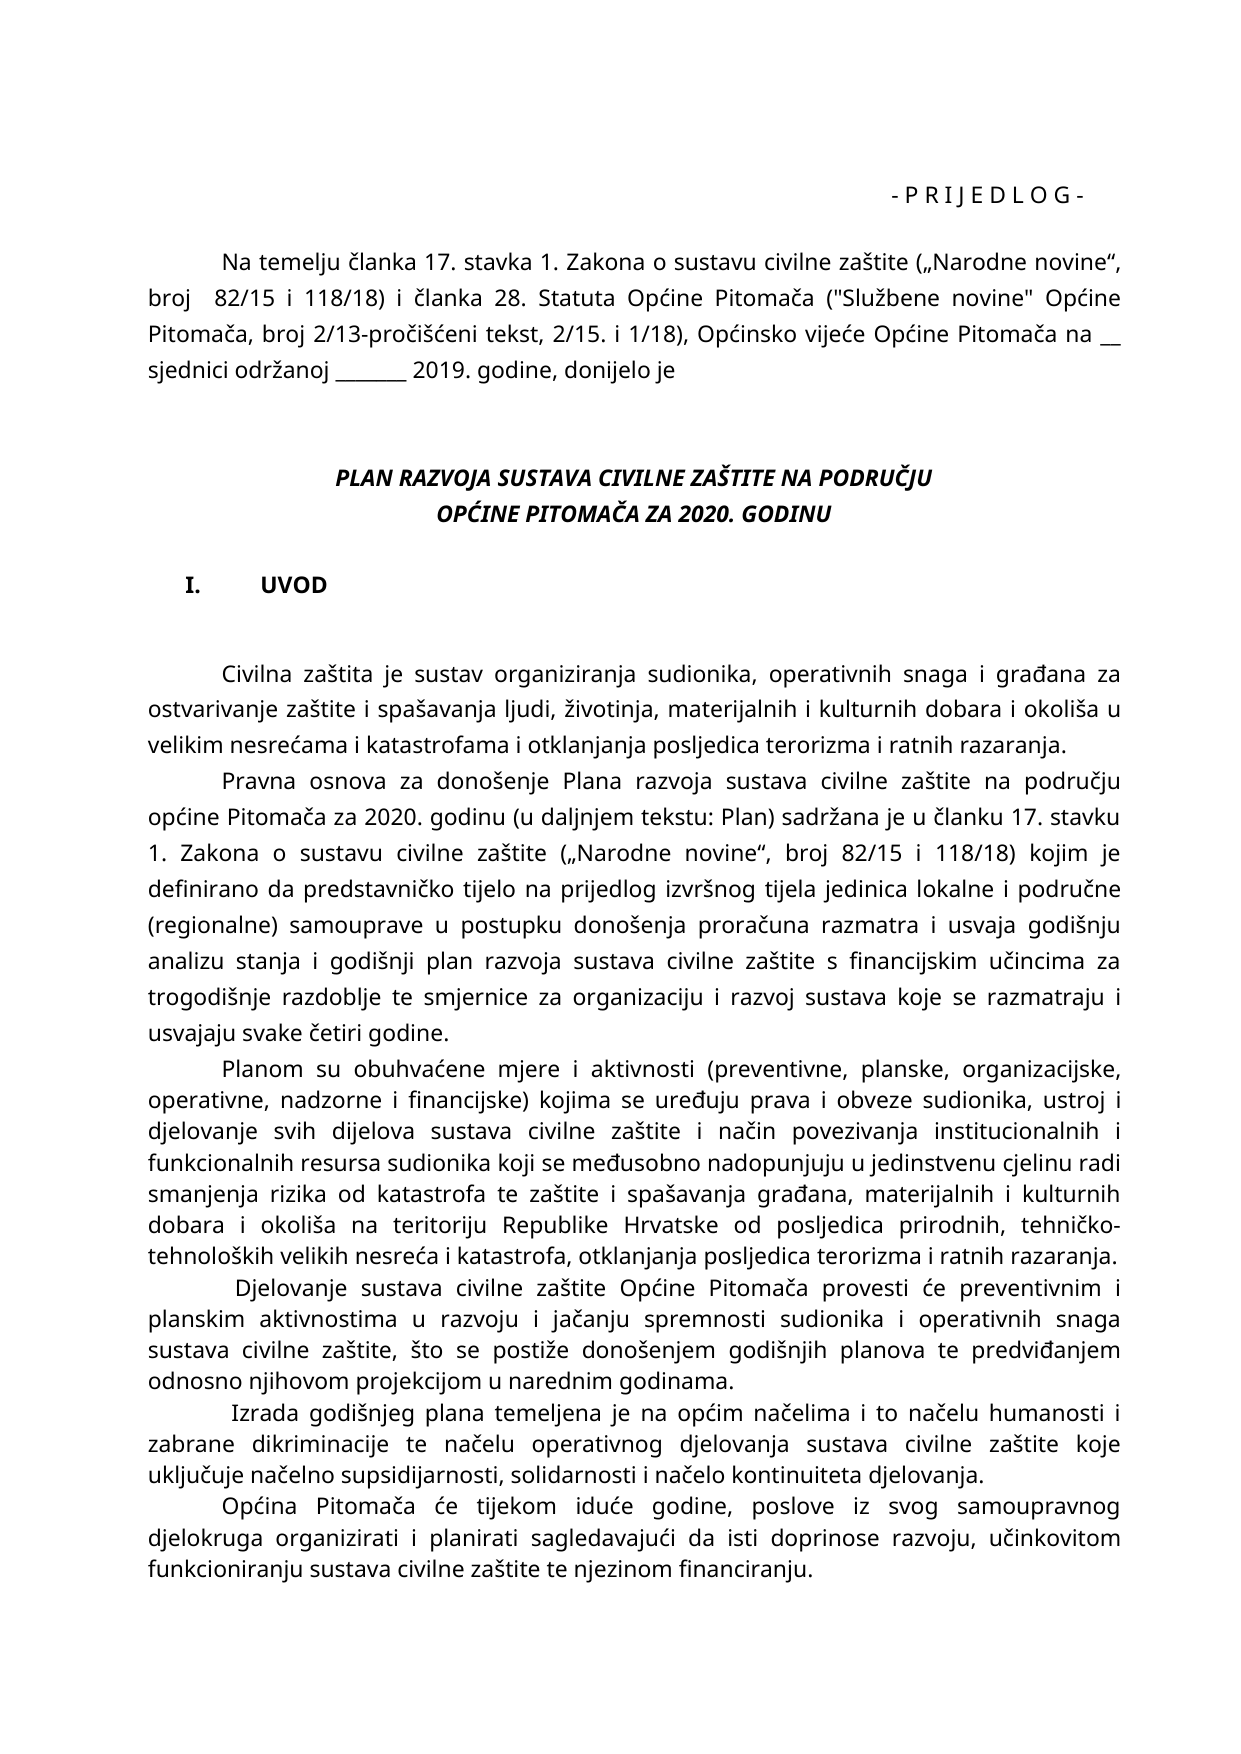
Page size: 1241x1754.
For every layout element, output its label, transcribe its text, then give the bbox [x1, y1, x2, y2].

text Pravna osnova za donošenje Plana razvoja sustava civilne zaštite na području općine Pitomača za 2020. godinu (u daljnjem tekstu: Plan) sadržana je u članku 17. stavku 1. Zakona o sustavu civilne zaštite („Narodne novine“, broj 82/15 i 118/18) kojim je definirano da predstavničko tijelo na prijedlog izvršnog tijela jedinica lokalne i područne (regionalne) samouprave u postupku donošenja proračuna razmatra i usvaja godišnju analizu stanja i godišnji plan razvoja sustava civilne zaštite s financijskim učincima za trogodišnje razdoblje te smjernice za organizaciju i razvoj sustava koje se razmatraju i usvajaju svake četiri godine. [148, 765, 1122, 1048]
text Civilna zaštita je sustav organiziranja sudionika, operativnih snaga i građana za ostvarivanje zaštite i spašavanja ljudi, životinja, materijalnih i kulturnih dobara i okoliša u velikim nesrećama i katastrofama i otklanjanja posljedica terorizma i ratnih razaranja. [148, 657, 1122, 761]
text Izrada godišnjeg plana temeljena je na općim načelima i to načelu humanosti i zabrane dikriminacije te načelu operativnog djelovanja sustava civilne zaštite koje uključuje načelno supsidijarnosti, solidarnosti i načelo kontinuiteta djelovanja. [148, 1397, 1122, 1490]
text PLAN RAZVOJA SUSTAVA CIVILNE ZAŠTITE NA PODRUČJU [148, 462, 1122, 493]
text OPĆINE PITOMAČA ZA 2020. GODINU [148, 498, 1122, 529]
list UVOD [185, 569, 1122, 601]
text Na temelju članka 17. stavka 1. Zakona o sustavu civilne zaštite („Narodne novine“, broj 82/15 i 118/18) i članka 28. Statuta Općine Pitomača ("Službene novine" Općine Pitomača, broj 2/13-pročišćeni tekst, 2/15. i 1/18), Općinsko vijeće Općine Pitomača na __ sjednici održanoj _______ 2019. godine, donijelo je [148, 246, 1122, 385]
text Općina Pitomača će tijekom iduće godine, poslove iz svog samoupravnog djelokruga organizirati i planirati sagledavajući da isti doprinose razvoju, učinkovitom funkcioniranju sustava civilne zaštite te njezinom financiranju. [148, 1490, 1122, 1584]
text - P R I J E D L O G - [148, 179, 1122, 210]
text Djelovanje sustava civilne zaštite Općine Pitomača provesti će preventivnim i planskim aktivnostima u razvoju i jačanju spremnosti sudionika i operativnih snaga sustava civilne zaštite, što se postiže donošenjem godišnjih planova te predviđanjem odnosno njihovom projekcijom u narednim godinama. [148, 1272, 1122, 1397]
text Planom su obuhvaćene mjere i aktivnosti (preventivne, planske, organizacijske, operativne, nadzorne i financijske) kojima se uređuju prava i obveze sudionika, ustroj i djelovanje svih dijelova sustava civilne zaštite i način povezivanja institucionalnih i funkcionalnih resursa sudionika koji se međusobno nadopunjuju u jedinstvenu cjelinu radi smanjenja rizika od katastrofa te zaštite i spašavanja građana, materijalnih i kulturnih dobara i okoliša na teritoriju Republike Hrvatske od posljedica prirodnih, tehničko-tehnoloških velikih nesreća i katastrofa, otklanjanja posljedica terorizma i ratnih razaranja. [148, 1053, 1122, 1272]
